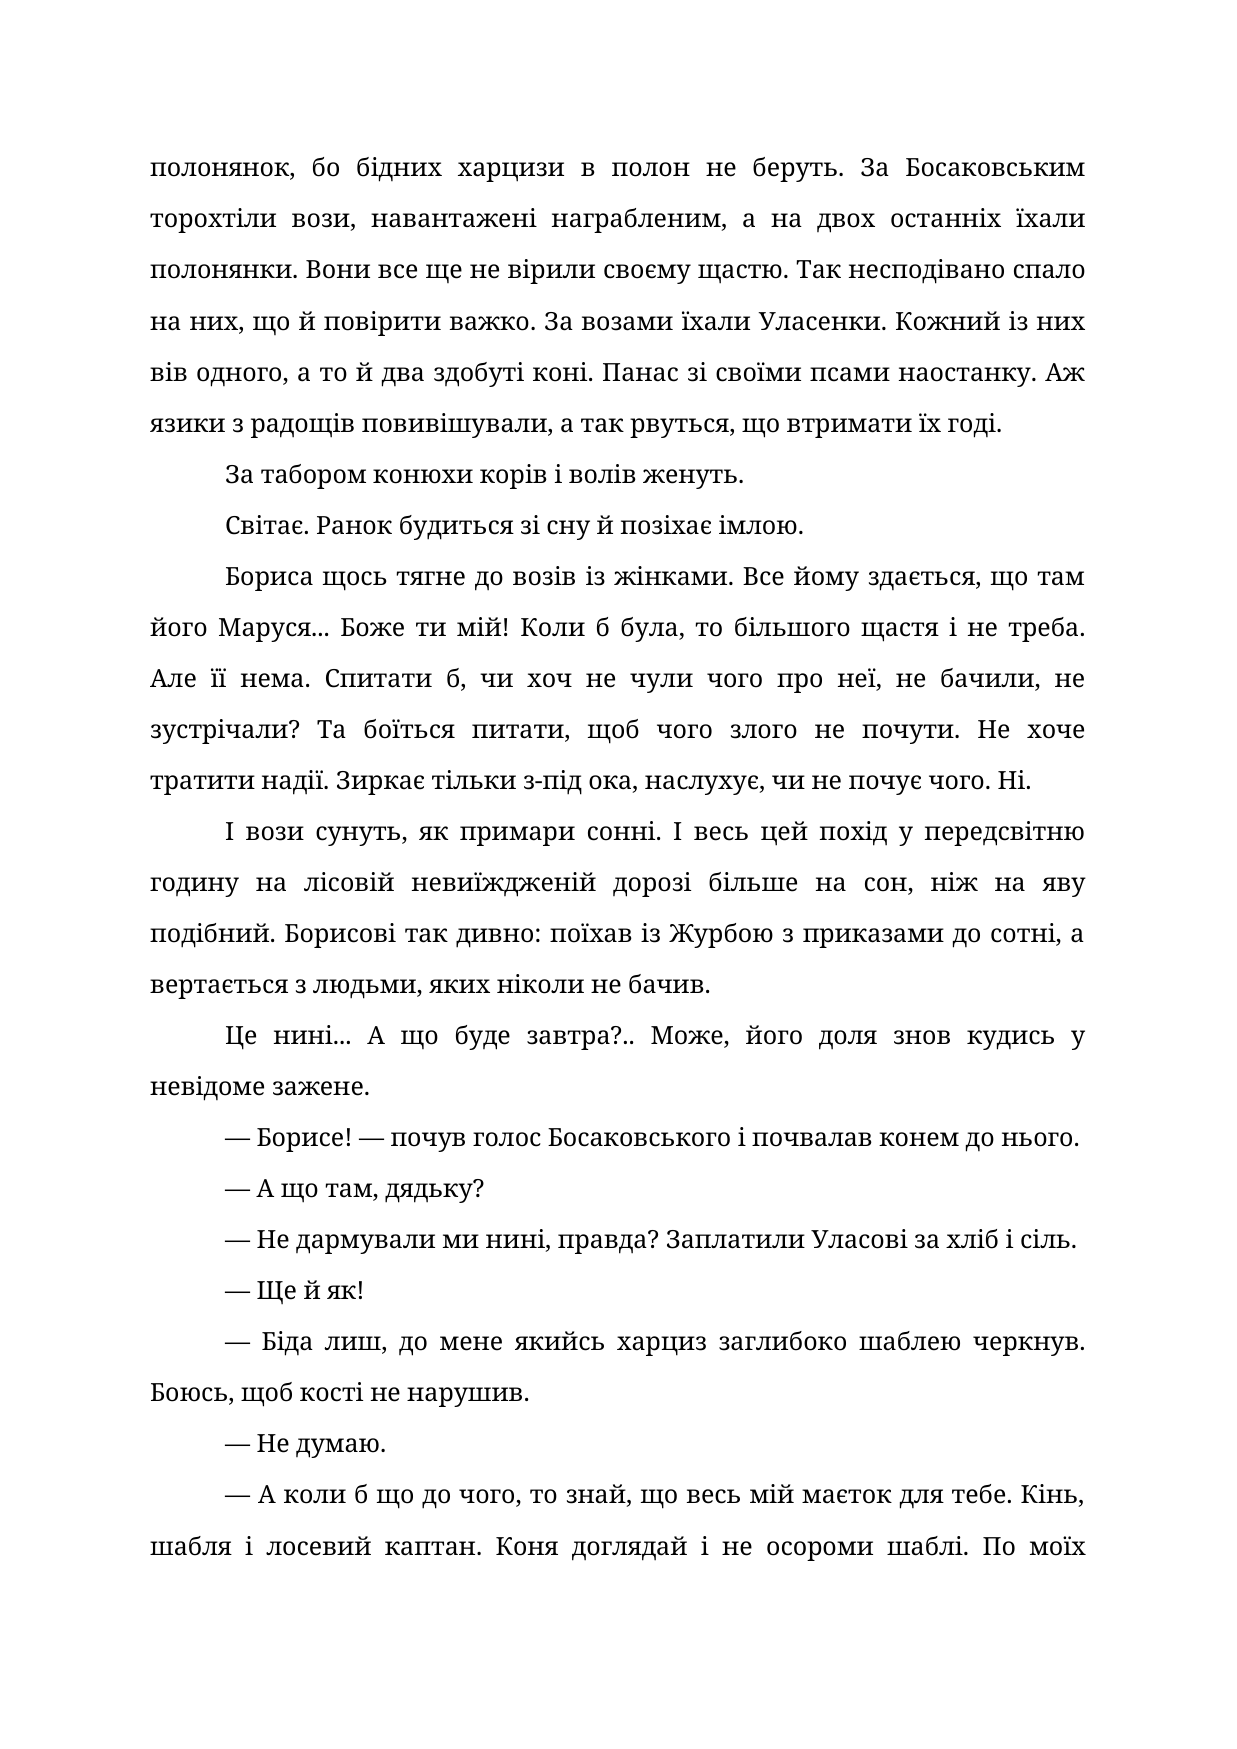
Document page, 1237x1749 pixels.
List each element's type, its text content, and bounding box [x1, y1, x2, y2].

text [150, 1477, 1086, 1562]
text — Борисе! — почув голос Босаковського і почвалав конем до нього. [150, 1120, 1086, 1154]
text — Не дармували ми нині, правда? Заплатили Уласові за хліб і сіль. [150, 1222, 1086, 1256]
text Світає. Ранок будиться зі сну й позіхає імлою. [150, 507, 1086, 541]
text Це нині... А що буде завтра?.. Може, його доля знов кудись у невідоме зажене. [150, 1018, 1086, 1103]
text За табором конюхи корів і волів женуть. [150, 456, 1086, 490]
text — Ще й як! [150, 1273, 1086, 1307]
text — Біда лиш, до мене якийсь харциз заглибоко шаблею черкнув. Боюсь, щоб кості не нарушив. [150, 1324, 1086, 1409]
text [150, 150, 1086, 439]
text — Не думаю. [150, 1426, 1086, 1460]
text І вози сунуть, як примари сонні. І весь цей похід у передсвітню годину на лісовій невиїждженій дорозі більше на сон, ніж на яву подібний. Борисові так дивно: поїхав із Журбою з приказами до сотні, а вертається з людьми, яких ніколи не бачив. [150, 813, 1086, 1001]
text Бориса щось тягне до возів із жінками. Все йому здається, що там його Маруся... Боже ти мій! Коли б була, то більшого щастя і не треба. Але її нема. Спитати б, чи хоч не чули чого про неї, не бачили, не зустрічали? Та боїться питати, щоб чого злого не почути. Не хоче тратити надії. Зиркає тільки з-під ока, наслухує, чи не почує чого. Ні. [150, 558, 1086, 797]
text — А що там, дядьку? [150, 1171, 1086, 1205]
